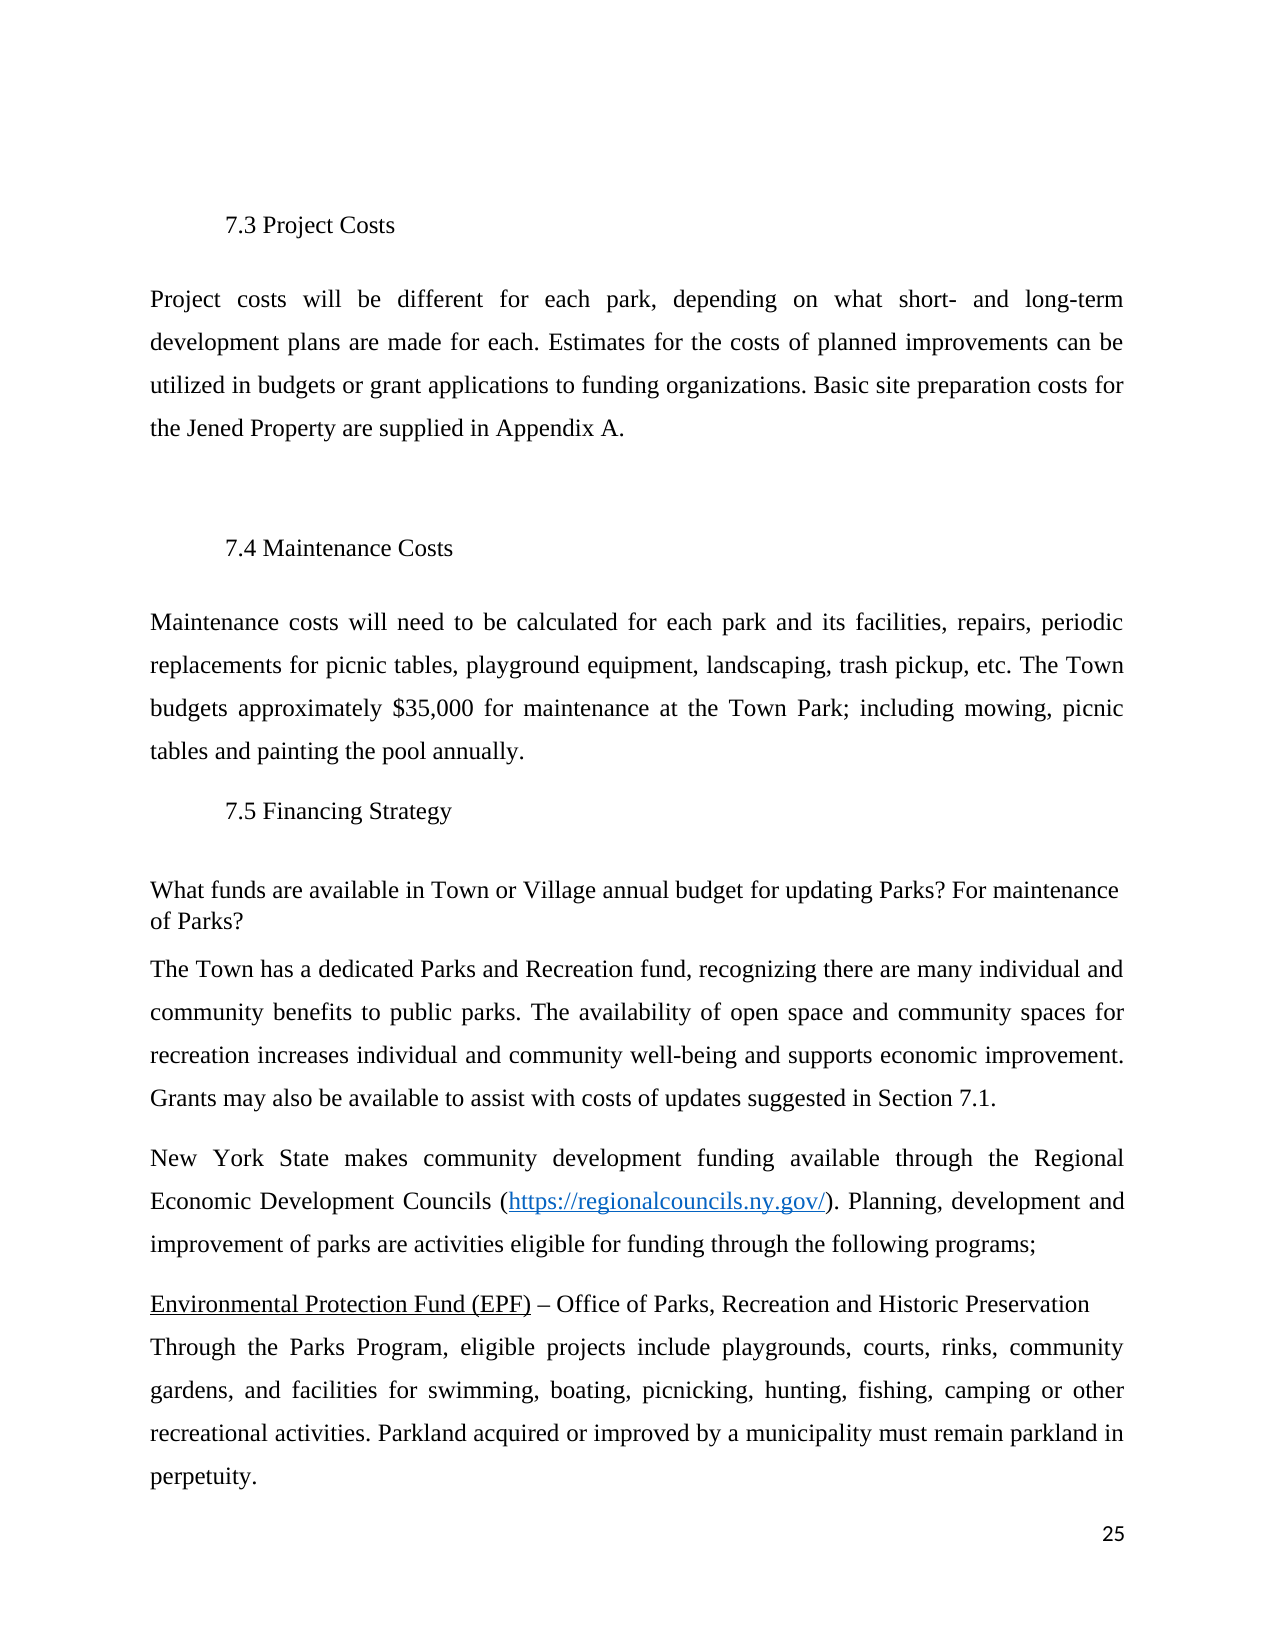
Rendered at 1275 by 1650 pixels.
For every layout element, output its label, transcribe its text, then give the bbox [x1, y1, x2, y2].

subtitle Project Costs [225, 210, 1125, 238]
text Maintenance costs will need to be calculated for each park and its facilities, repairs, periodic replacements for picnic tables, playground equipment, landscaping, trash pickup, etc. The Town budgets approximately $35,000 for maintenance at the Town Park; including mowing, picnic tables and painting the pool annually. [150, 607, 1125, 765]
subtitle Financing Strategy [225, 796, 1125, 825]
text Through the Parks Program, eligible projects include playgrounds, courts, rinks, community gardens, and facilities for swimming, boating, picnicking, hunting, fishing, camping or other recreational activities. Parkland acquired or improved by a municipality must remain parkland in perpetuity. [150, 1332, 1125, 1490]
text The Town has a dedicated Parks and Recreation fund, recognizing there are many individual and community benefits to public parks. The availability of open space and community spaces for recreation increases individual and community well-being and supports economic improvement. Grants may also be available to assist with costs of updates suggested in Section 7.1. [150, 954, 1125, 1112]
subtitle Maintenance Costs [225, 533, 1125, 562]
text Environmental Protection Fund (EPF) – Office of Parks, Recreation and Historic Preservation [150, 1289, 1125, 1318]
text New York State makes community development funding available through the Regional Economic Development Councils (https://regionalcouncils.ny.gov/). Planning, development and improvement of parks are activities eligible for funding through the following programs; [150, 1143, 1125, 1258]
text Project costs will be different for each park, depending on what short- and long-term development plans are made for each. Estimates for the costs of planned improvements can be utilized in budgets or grant applications to funding organizations. Basic site preparation costs for the Jened Property are supplied in Appendix A. [150, 284, 1125, 442]
text What funds are available in Town or Village annual budget for updating Parks? For maintenance of Parks? [150, 875, 1125, 935]
